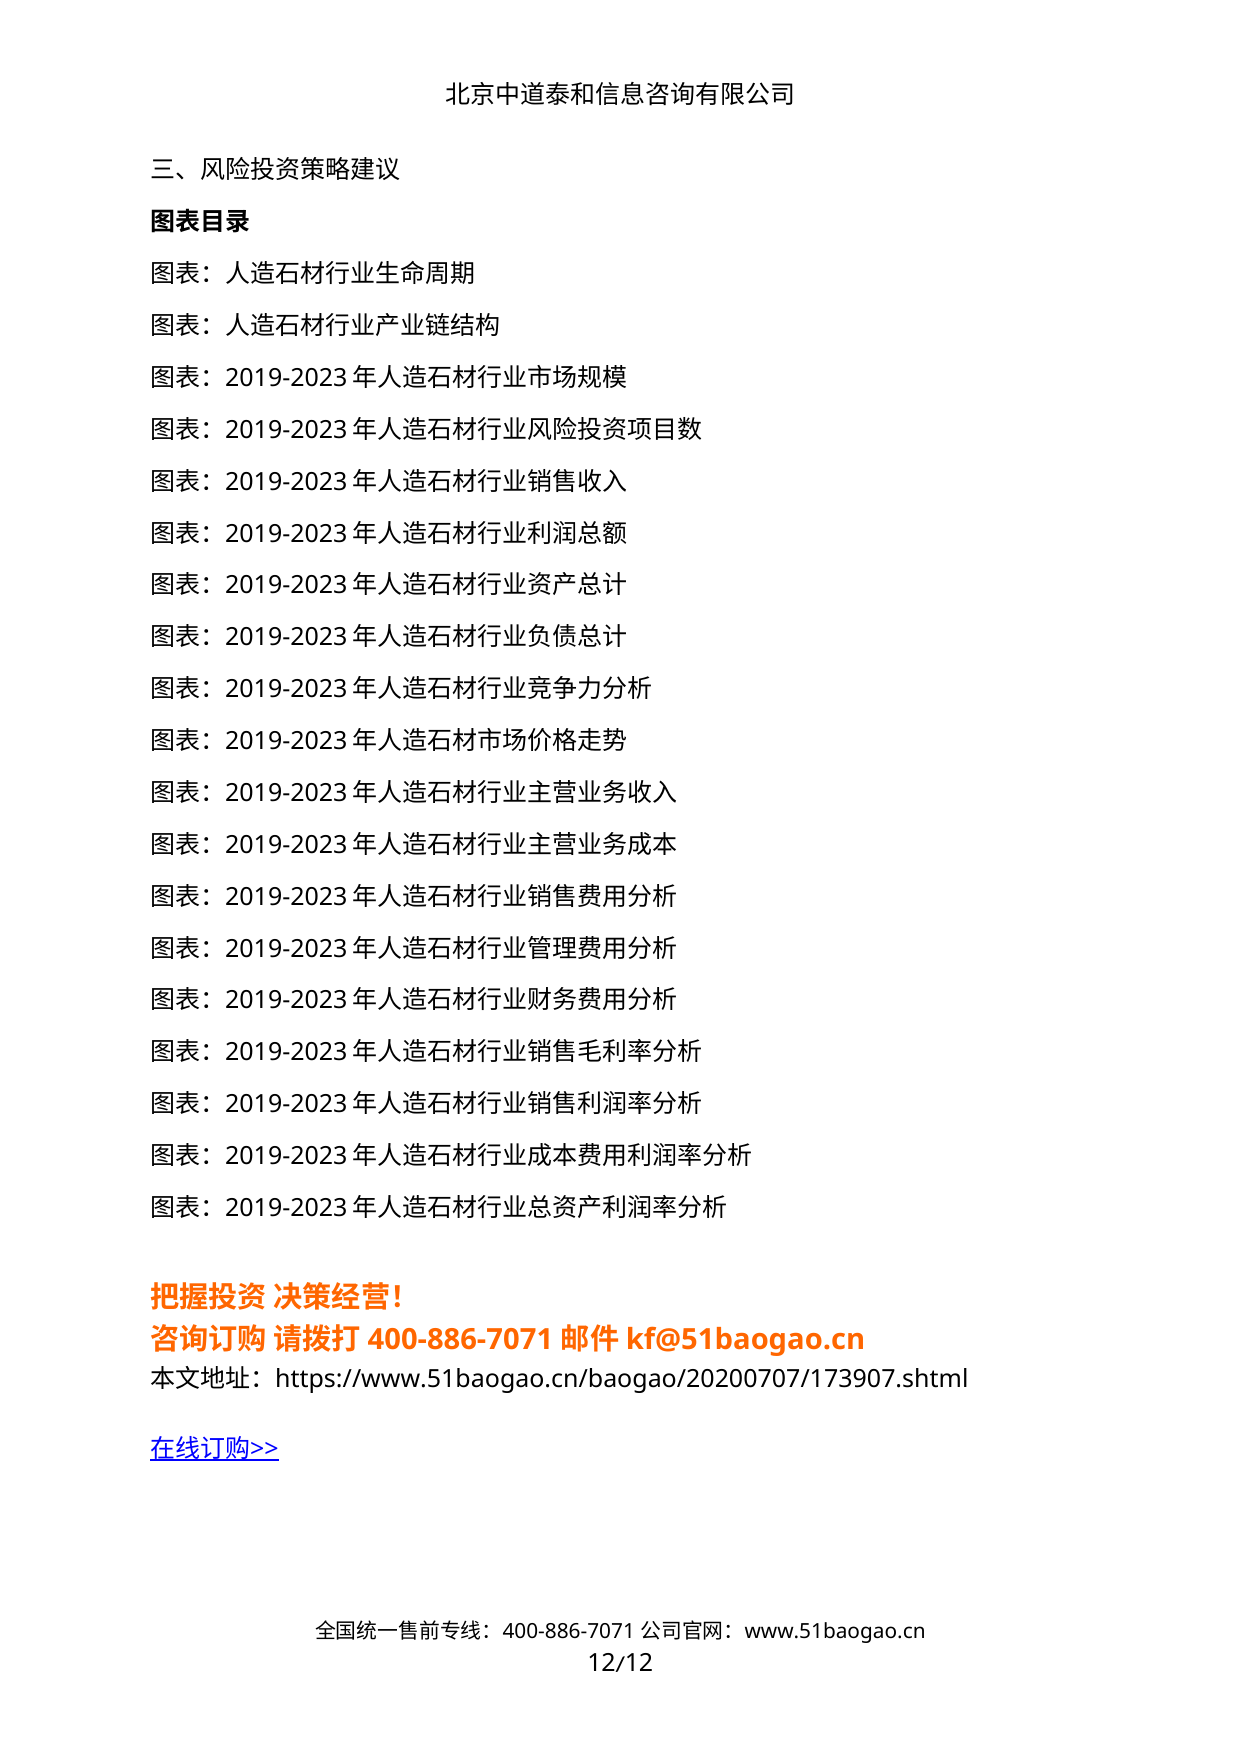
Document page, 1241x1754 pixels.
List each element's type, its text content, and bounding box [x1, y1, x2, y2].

text 图表：人造石材行业产业链结构 [150, 306, 1090, 342]
text 图表：2019-2023年人造石材行业利润总额 [150, 513, 1090, 549]
text 图表：2019-2023年人造石材行业销售利润率分析 [150, 1084, 1090, 1120]
text 图表目录 [150, 202, 1090, 238]
text 图表：2019-2023年人造石材行业财务费用分析 [150, 980, 1090, 1016]
text 图表：2019-2023年人造石材行业竞争力分析 [150, 669, 1090, 705]
text 图表：2019-2023年人造石材行业管理费用分析 [150, 928, 1090, 964]
text 图表：2019-2023年人造石材行业主营业务成本 [150, 824, 1090, 861]
text 图表：2019-2023年人造石材行业市场规模 [150, 357, 1090, 394]
text 图表：2019-2023年人造石材行业销售毛利率分析 [150, 1032, 1090, 1068]
text 图表：2019-2023年人造石材行业成本费用利润率分析 [150, 1136, 1090, 1172]
text 把握投资 决策经营！咨询订购 请拨打 400-886-7071 邮件 kf@51baogao.cn本文地址：https://www.51baogao.cn/baogao/20200707/173907.shtml [150, 1239, 1090, 1394]
text 图表：2019-2023年人造石材行业资产总计 [150, 565, 1090, 601]
text 图表：2019-2023年人造石材行业总资产利润率分析 [150, 1187, 1090, 1224]
text 图表：2019-2023年人造石材行业销售收入 [150, 461, 1090, 497]
text 图表：2019-2023年人造石材行业销售费用分析 [150, 876, 1090, 912]
text 图表：2019-2023年人造石材市场价格走势 [150, 721, 1090, 757]
text 在线订购>> [150, 1394, 1090, 1465]
text 三、风险投资策略建议 [150, 150, 1090, 186]
text 图表：2019-2023年人造石材行业风险投资项目数 [150, 409, 1090, 446]
text 图表：2019-2023年人造石材行业负债总计 [150, 617, 1090, 653]
text 图表：2019-2023年人造石材行业主营业务收入 [150, 772, 1090, 809]
text 图表：人造石材行业生命周期 [150, 254, 1090, 290]
